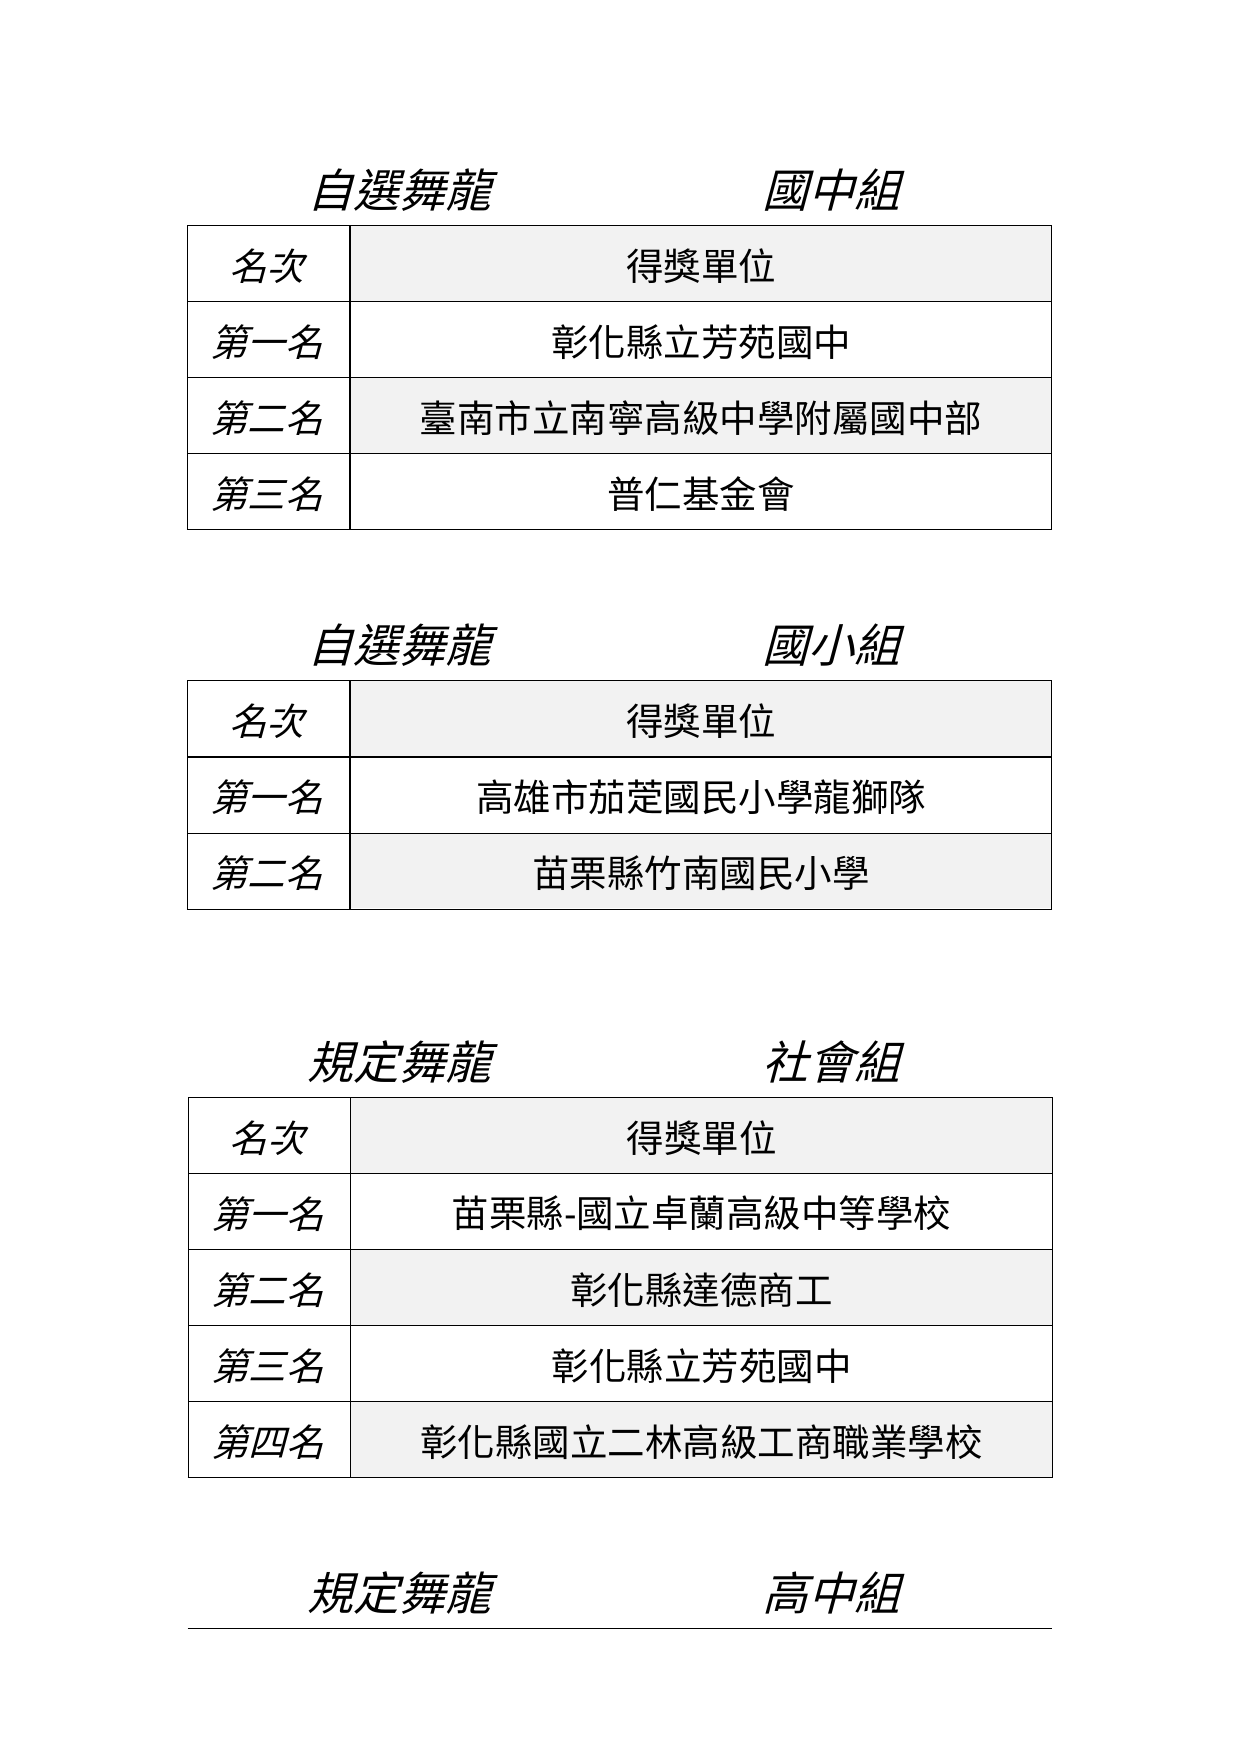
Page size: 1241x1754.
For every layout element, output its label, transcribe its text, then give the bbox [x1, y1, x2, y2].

table_cell 普仁基金會 [351, 454, 1051, 529]
table_cell 高雄市茄萣國民小學龍獅隊 [351, 758, 1051, 832]
table_cell 第三名 [188, 454, 349, 529]
table_header 自選舞龍 [188, 605, 616, 680]
table_header 自選舞龍 [188, 150, 616, 225]
table_header 規定舞龍 [188, 1553, 616, 1628]
table_cell 得獎單位 [351, 681, 1051, 756]
table_cell 第一名 [188, 758, 349, 832]
table_cell 彰化縣國立二林高級工商職業學校 [351, 1402, 1052, 1477]
table_header 社會組 [616, 1022, 1052, 1097]
table_cell 得獎單位 [351, 1098, 1052, 1173]
table_cell 臺南市立南寧高級中學附屬國中部 [351, 378, 1051, 453]
table_cell 第一名 [188, 302, 349, 377]
table_cell 彰化縣立芳苑國中 [351, 1326, 1052, 1401]
table_header 國小組 [616, 605, 1052, 680]
table_cell 第二名 [188, 834, 349, 908]
table_header 規定舞龍 [188, 1022, 616, 1097]
table_cell 得獎單位 [351, 226, 1051, 301]
table_cell 名次 [188, 226, 349, 301]
table_cell 第二名 [189, 1250, 350, 1325]
table_cell 第二名 [188, 378, 349, 453]
table_cell 彰化縣立芳苑國中 [351, 302, 1051, 377]
table_cell 苗栗縣竹南國民小學 [351, 834, 1051, 908]
table_cell 苗栗縣-國立卓蘭高級中等學校 [351, 1174, 1052, 1249]
table_cell 名次 [188, 681, 349, 756]
table_cell 第四名 [189, 1402, 350, 1477]
table_header 高中組 [616, 1553, 1052, 1628]
table_cell 第一名 [189, 1174, 350, 1249]
table_cell 彰化縣達德商工 [351, 1250, 1052, 1325]
table_cell 名次 [189, 1098, 350, 1173]
table_cell 第三名 [189, 1326, 350, 1401]
table_header 國中組 [616, 150, 1052, 225]
